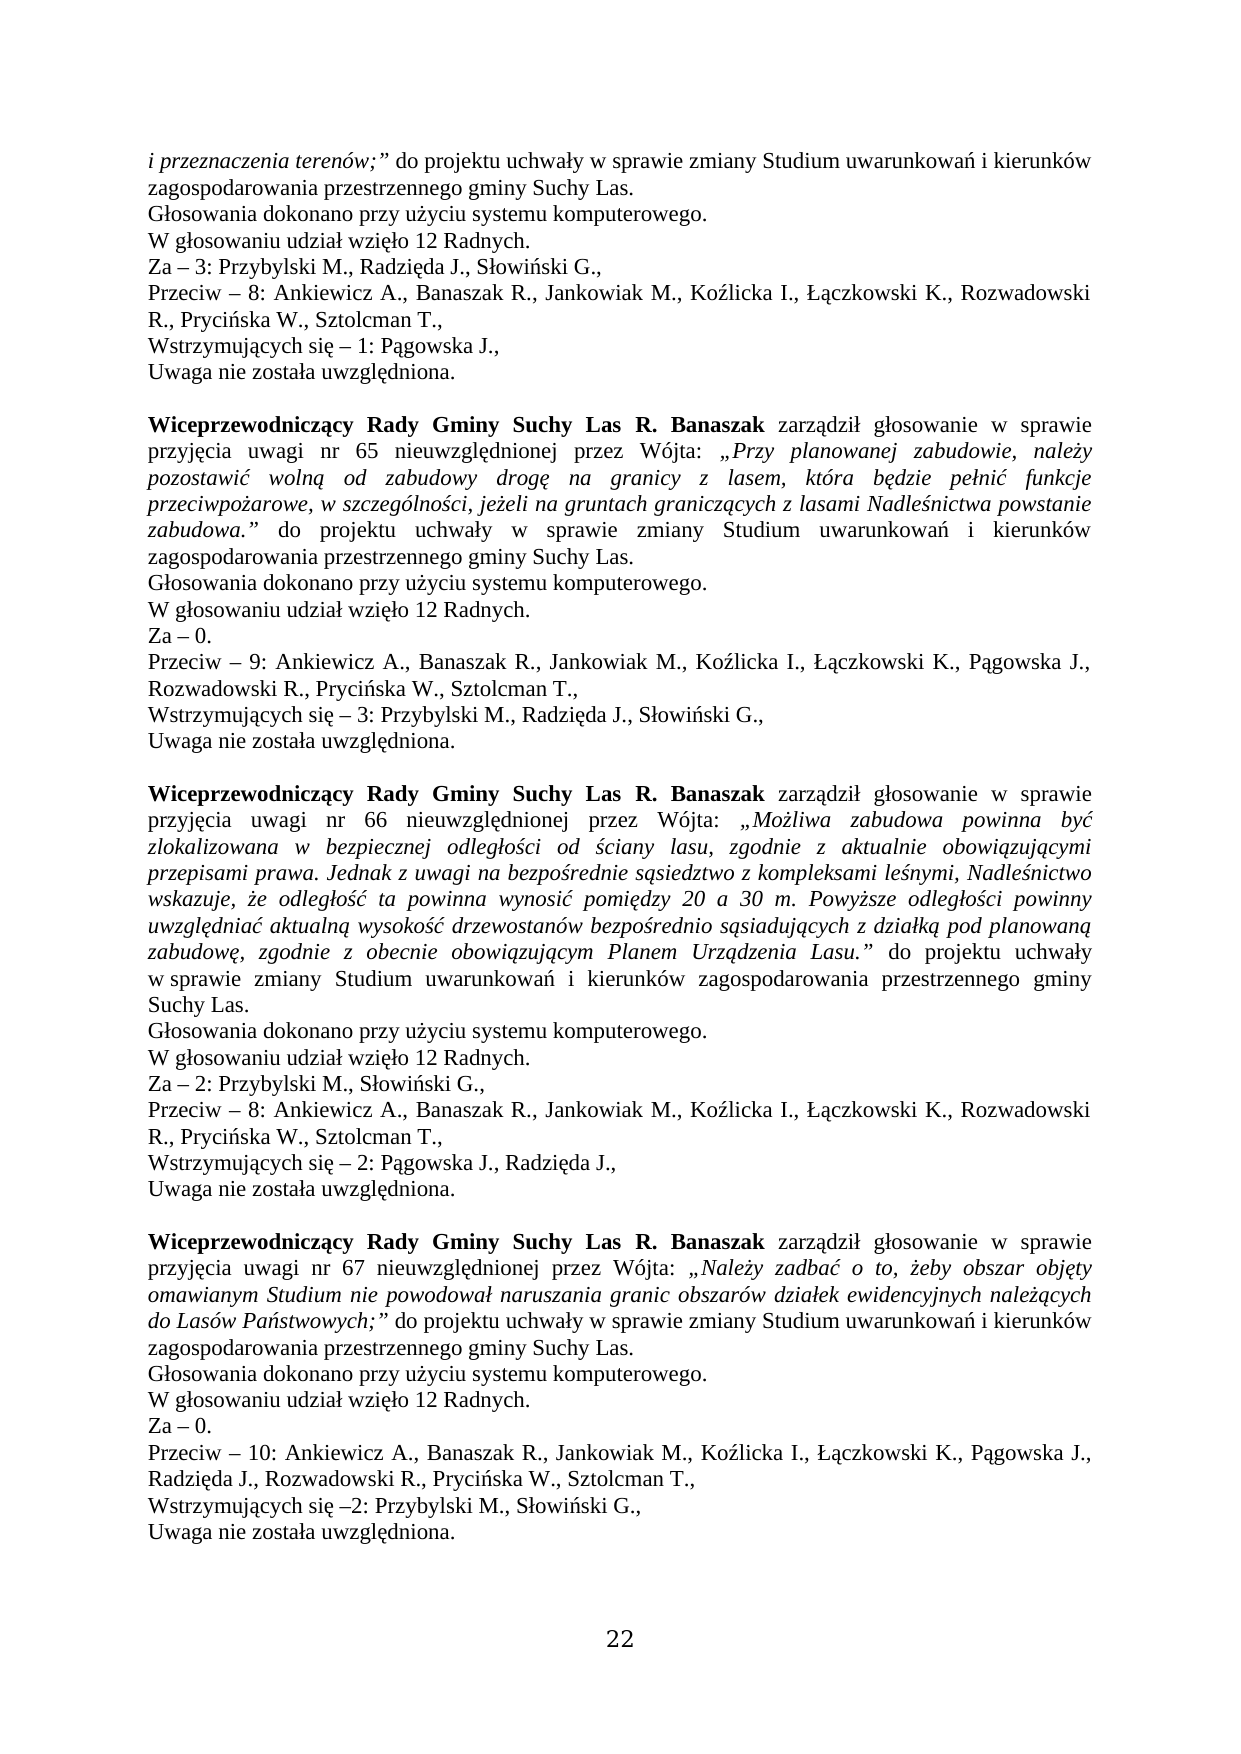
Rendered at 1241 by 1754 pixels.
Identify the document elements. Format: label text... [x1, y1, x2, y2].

text Głosowania dokonano przy użyciu systemu komputerowego. [148, 200, 1093, 227]
text Wstrzymujących się –2: Przybylski M., Słowiński G., [148, 1492, 1093, 1518]
text Głosowania dokonano przy użyciu systemu komputerowego. [148, 569, 1093, 596]
text Wstrzymujących się – 2: Pągowska J., Radzięda J., [148, 1149, 1093, 1175]
text Uwaga nie została uwzględniona. [148, 1175, 1093, 1202]
text Uwaga nie została uwzględniona. [148, 1518, 1093, 1544]
text Za – 0. [148, 622, 1093, 648]
text W głosowaniu udział wzięło 12 Radnych. [148, 1386, 1093, 1413]
text W głosowaniu udział wzięło 12 Radnych. [148, 1044, 1093, 1070]
text Za – 0. [148, 1413, 1093, 1439]
text Wiceprzewodniczący Rady Gminy Suchy Las R. Banaszak zarządził głosowanie w sprawie przyjęcia uwagi nr 66 nieuwzględnionej przez Wójta: „Możliwa zabudowa powinna być zlokalizowana w bezpiecznej odległości od ściany lasu, zgodnie z aktualnie obowiązującymi przepisami prawa. Jednak z uwagi na bezpośrednie sąsiedztwo z kompleksami leśnymi, Nadleśnictwo wskazuje, że odległość ta powinna wynosić pomiędzy 20 a 30 m. Powyższe odległości powinny uwzględniać aktualną wysokość drzewostanów bezpośrednio sąsiadujących z działką pod planowaną zabudowę, zgodnie z obecnie obowiązującym Planem Urządzenia Lasu.” do projektu uchwały w sprawie zmiany Studium uwarunkowań i kierunków zagospodarowania przestrzennego gminy Suchy Las. [148, 780, 1093, 1017]
text Głosowania dokonano przy użyciu systemu komputerowego. [148, 1360, 1093, 1386]
text Przeciw – 8: Ankiewicz A., Banaszak R., Jankowiak M., Koźlicka I., Łączkowski K., Rozwadowski R., Prycińska W., Sztolcman T., [148, 1096, 1093, 1149]
text Przeciw – 8: Ankiewicz A., Banaszak R., Jankowiak M., Koźlicka I., Łączkowski K., Rozwadowski R., Prycińska W., Sztolcman T., [148, 279, 1093, 332]
text Uwaga nie została uwzględniona. [148, 727, 1093, 754]
text Wstrzymujących się – 1: Pągowska J., [148, 332, 1093, 358]
text Za – 2: Przybylski M., Słowiński G., [148, 1070, 1093, 1096]
text Wiceprzewodniczący Rady Gminy Suchy Las R. Banaszak zarządził głosowanie w sprawie przyjęcia uwagi nr 67 nieuwzględnionej przez Wójta: „Należy zadbać o to, żeby obszar objęty omawianym Studium nie powodował naruszania granic obszarów działek ewidencyjnych należących do Lasów Państwowych;” do projektu uchwały w sprawie zmiany Studium uwarunkowań i kierunków zagospodarowania przestrzennego gminy Suchy Las. [148, 1228, 1093, 1360]
text W głosowaniu udział wzięło 12 Radnych. [148, 227, 1093, 253]
text Wstrzymujących się – 3: Przybylski M., Radzięda J., Słowiński G., [148, 701, 1093, 727]
text Przeciw – 9: Ankiewicz A., Banaszak R., Jankowiak M., Koźlicka I., Łączkowski K., Pągowska J., Rozwadowski R., Prycińska W., Sztolcman T., [148, 648, 1093, 701]
text Przeciw – 10: Ankiewicz A., Banaszak R., Jankowiak M., Koźlicka I., Łączkowski K., Pągowska J., Radzięda J., Rozwadowski R., Prycińska W., Sztolcman T., [148, 1439, 1093, 1492]
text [148, 148, 1093, 200]
text Głosowania dokonano przy użyciu systemu komputerowego. [148, 1017, 1093, 1044]
text Za – 3: Przybylski M., Radzięda J., Słowiński G., [148, 253, 1093, 279]
text Uwaga nie została uwzględniona. [148, 358, 1093, 385]
text W głosowaniu udział wzięło 12 Radnych. [148, 596, 1093, 622]
text Wiceprzewodniczący Rady Gminy Suchy Las R. Banaszak zarządził głosowanie w sprawie przyjęcia uwagi nr 65 nieuwzględnionej przez Wójta: „Przy planowanej zabudowie, należy pozostawić wolną od zabudowy drogę na granicy z lasem, która będzie pełnić funkcje przeciwpożarowe, w szczególności, jeżeli na gruntach graniczących z lasami Nadleśnictwa powstanie zabudowa.” do projektu uchwały w sprawie zmiany Studium uwarunkowań i kierunków zagospodarowania przestrzennego gminy Suchy Las. [148, 411, 1093, 569]
